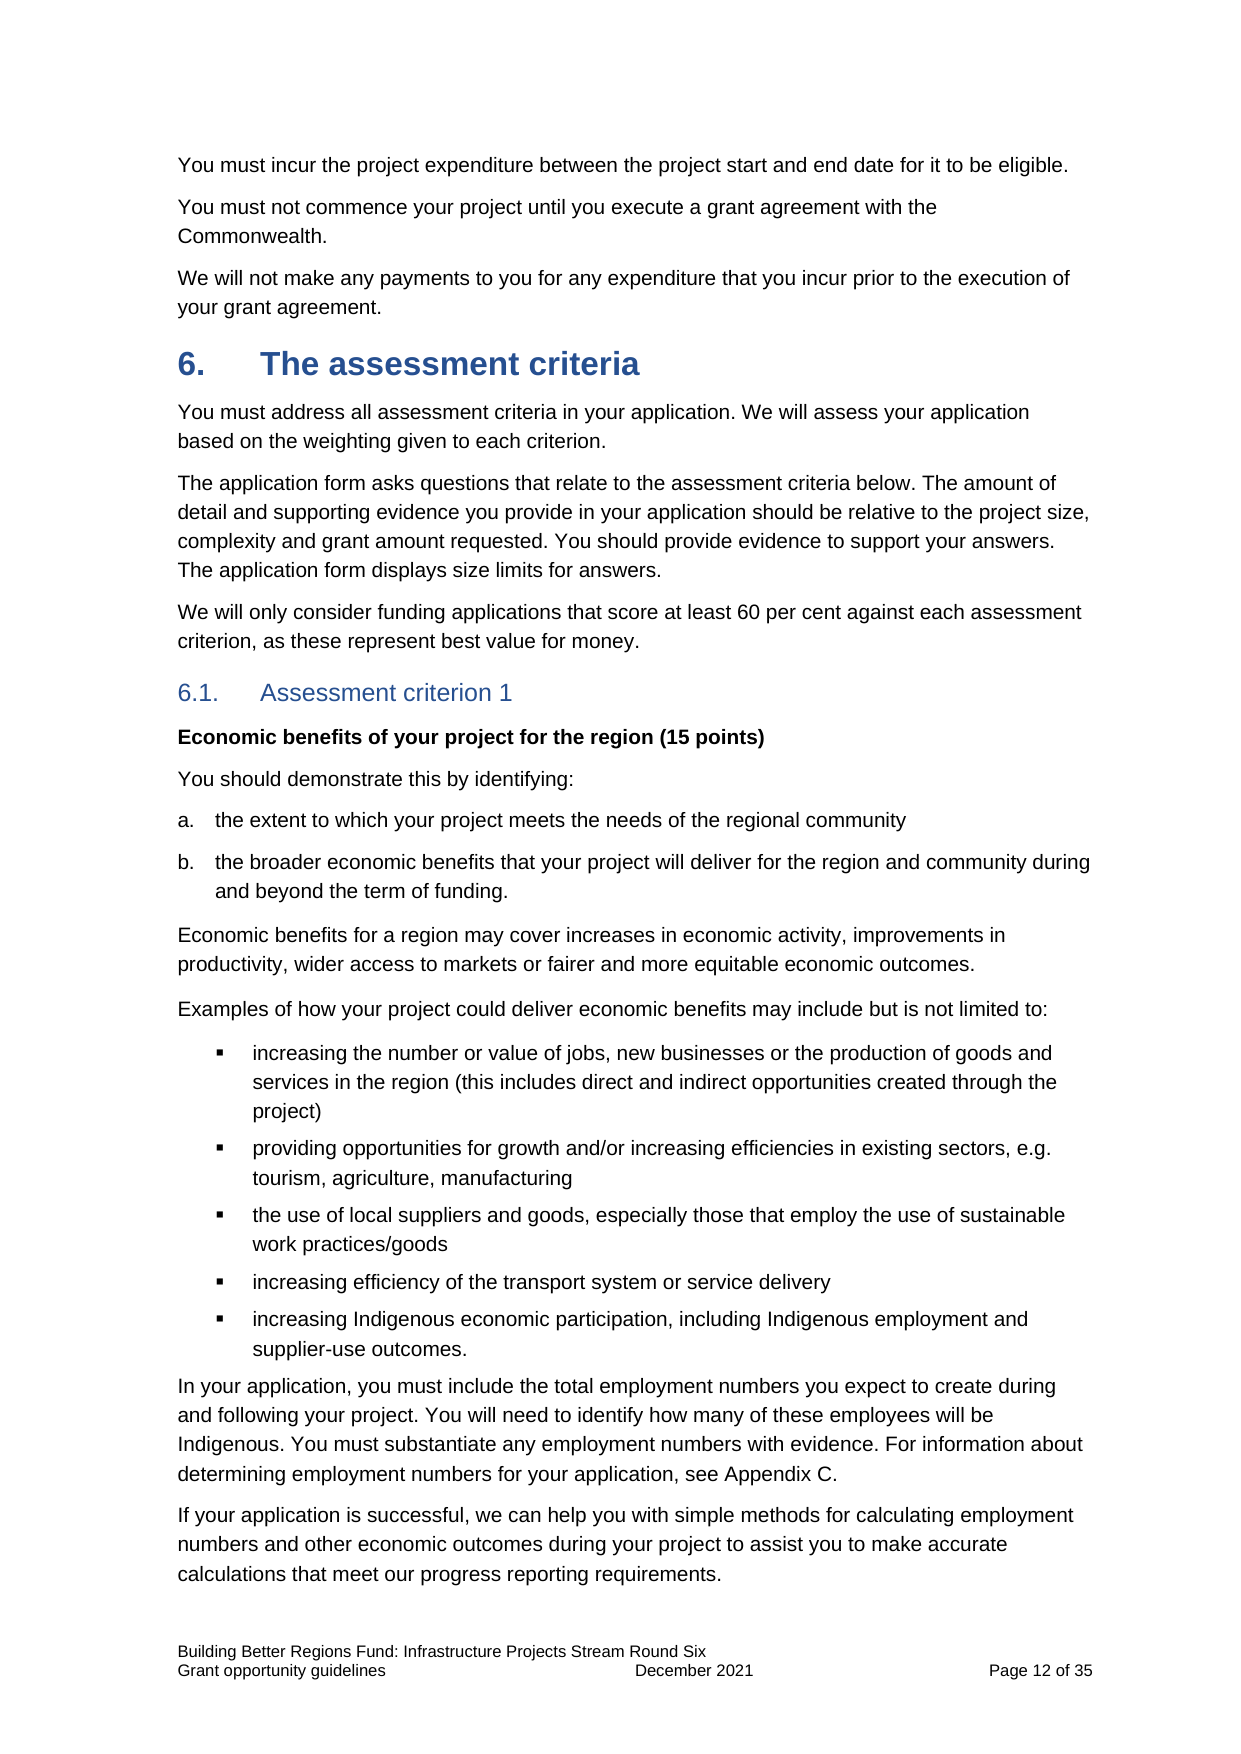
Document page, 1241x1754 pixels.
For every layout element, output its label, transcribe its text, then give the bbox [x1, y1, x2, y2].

text We will not make any payments to you for any expenditure that you incur prior to the execution of your grant agreement. [177, 260, 1092, 318]
text We will only consider funding applications that score at least 60 per cent against each assessment criterion, as these represent best value for money. [177, 594, 1092, 653]
list the extent to which your project meets the needs of the regional community [177, 803, 1092, 832]
list You should demonstrate this by identifying: [177, 761, 1092, 790]
text You must address all assessment criteria in your application. We will assess your application based on the weighting given to each criterion. [177, 394, 1092, 453]
text You must not commence your project until you execute a grant agreement with the Commonwealth. [177, 189, 1092, 248]
list the use of local suppliers and goods, especially those that employ the use of sustainable work practices/goods [215, 1198, 1092, 1256]
list increasing efficiency of the transport system or service delivery [215, 1264, 1092, 1294]
text Economic benefits of your project for the region (15 points) [177, 719, 1092, 749]
list increasing Indigenous economic participation, including Indigenous employment and supplier-use outcomes. [215, 1302, 1092, 1360]
list the broader economic benefits that your project will deliver for the region and community during and beyond the term of funding. [177, 844, 1092, 903]
text In your application, you must include the total employment numbers you expect to create during and following your project. You will need to identify how many of these employees will be Indigenous. You must substantiate any employment numbers with evidence. For information about determining employment numbers for your application, see Appendix C. [177, 1369, 1092, 1485]
text If your application is successful, we can help you with simple methods for calculating employment numbers and other economic outcomes during your project to assist you to make accurate calculations that meet our progress reporting requirements. [177, 1498, 1092, 1585]
subtitle The assessment criteria [177, 343, 1092, 382]
list providing opportunities for growth and/or increasing efficiencies in existing sectors, e.g. tourism, agriculture, manufacturing [215, 1131, 1092, 1189]
list You must incur the project expenditure between the project start and end date for it to be eligible. [177, 148, 1092, 177]
subtitle Assessment criterion 1 [177, 678, 1092, 707]
list Economic benefits for a region may cover increases in economic activity, improvements in productivity, wider access to markets or fairer and more equitable economic outcomes. [177, 918, 1092, 976]
list increasing the number or value of jobs, new businesses or the production of goods and services in the region (this includes direct and indirect opportunities created through the project) [215, 1035, 1092, 1123]
list Examples of how your project could deliver economic benefits may include but is not limited to: [177, 991, 1092, 1020]
text The application form asks questions that relate to the assessment criteria below. The amount of detail and supporting evidence you provide in your application should be relative to the project size, complexity and grant amount requested. You should provide evidence to support your answers. The application form displays size limits for answers. [177, 465, 1092, 582]
